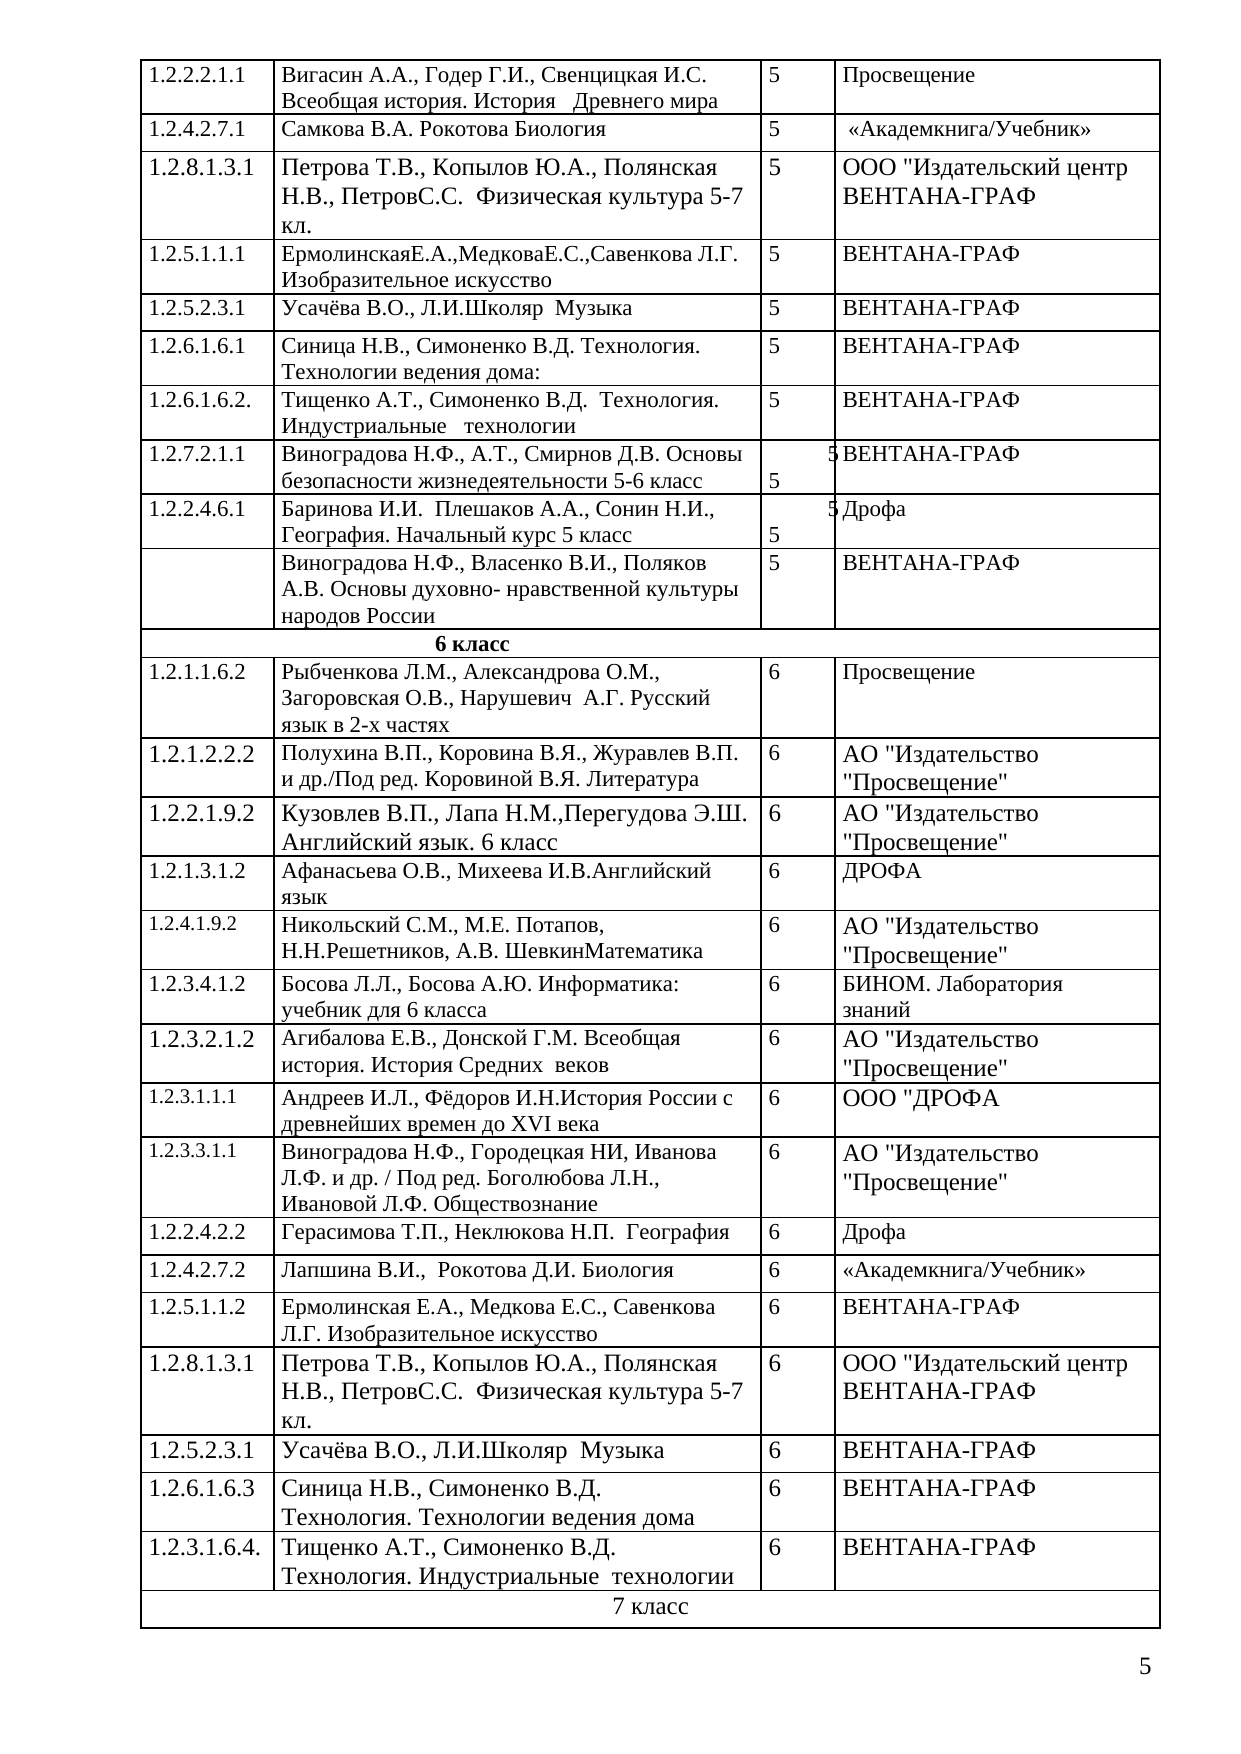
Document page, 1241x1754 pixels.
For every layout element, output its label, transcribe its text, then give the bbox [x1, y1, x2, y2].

table_cell ВЕНТАНА-ГРАФ [836, 441, 1159, 493]
table_cell 1.2.1.3.1.2 [142, 857, 273, 909]
table_cell 1.2.1.2.2.2 [142, 739, 273, 796]
table_cell 1.2.5.1.1.1 [142, 240, 273, 293]
table_cell 5 [762, 115, 834, 151]
table_cell Андреев И.Л., Фёдоров И.Н.История России с древнейших времен до XVI века [275, 1084, 760, 1136]
table_cell Синица Н.В., Симоненко В.Д. Технология. Технологии ведения дома [275, 1473, 760, 1531]
table_cell 6 [762, 1293, 834, 1346]
table_cell Виноградова Н.Ф., А.Т., Смирнов Д.В. Основы безопасности жизнедеятельности 5-6 класс [275, 441, 760, 493]
table_cell Виноградова Н.Ф., Городецкая НИ, Иванова Л.Ф. и др. / Под ред. Боголюбова Л.Н., Ивановой Л.Ф. Обществознание [275, 1138, 760, 1217]
table_cell Просвещение [836, 658, 1159, 737]
table_cell Кузовлев В.П., Лапа Н.М.,Перегудова Э.Ш. Английский язык. 6 класс [275, 798, 760, 855]
table_cell ВЕНТАНА-ГРАФ [836, 1293, 1159, 1346]
table_cell Дрофа [836, 1218, 1159, 1254]
table_cell 1.2.6.1.6.1 [142, 332, 273, 385]
table_cell Усачёва В.О., Л.И.Школяр Музыка [275, 1436, 760, 1471]
table_cell 5 [762, 152, 834, 239]
table_cell ВЕНТАНА-ГРАФ [836, 1473, 1159, 1531]
table_cell Баринова И.И. Плешаков А.А., Сонин Н.И., География. Начальный курс 5 класс [275, 495, 760, 547]
table_cell ЕрмолинскаяЕ.А.,МедковаЕ.С.,Савенкова Л.Г. Изобразительное искусство [275, 240, 760, 293]
table_cell 6 [762, 798, 834, 855]
table_cell АО "Издательство "Просвещение" [836, 798, 1159, 855]
table_cell 6 [762, 1256, 834, 1292]
table_cell 6 [762, 1138, 834, 1217]
table_cell 1.2.1.1.6.2 [142, 658, 273, 737]
table_cell Тищенко А.Т., Симоненко В.Д. Технология. Индустриальные технологии [275, 386, 760, 439]
table_cell ВЕНТАНА-ГРАФ [836, 295, 1159, 330]
table_cell АО "Издательство "Просвещение" [836, 1138, 1159, 1217]
table_cell Лапшина В.И., Рокотова Д.И. Биология [275, 1256, 760, 1292]
table_cell 1.2.2.2.1.1 [142, 61, 273, 113]
table_cell Дрофа [836, 495, 1159, 547]
table_cell 55 [762, 441, 834, 493]
table_cell 1.2.2.1.9.2 [142, 798, 273, 855]
table_cell ООО "Издательский центр ВЕНТАНА-ГРАФ [836, 152, 1159, 239]
table_cell АО "Издательство "Просвещение" [836, 739, 1159, 796]
table_cell Вигасин А.А., Годер Г.И., Свенцицкая И.С. Всеобщая история. История Древнего мира [275, 61, 760, 113]
table_cell Рыбченкова Л.М., Александрова О.М., Загоровская О.В., Нарушевич А.Г. Русский язык в 2-х частях [275, 658, 760, 737]
table_cell Никольский С.М., М.Е. Потапов, Н.Н.Решетников, А.В. ШевкинМатематика [275, 911, 760, 969]
table_cell 5 [762, 240, 834, 293]
table_cell 6 [762, 1532, 834, 1589]
table_cell 6 [762, 857, 834, 909]
table_cell ВЕНТАНА-ГРАФ [836, 549, 1159, 628]
table_cell 5 [762, 332, 834, 385]
table_cell 1.2.8.1.3.1 [142, 1348, 273, 1434]
table_cell 1.2.3.1.1.1 [142, 1084, 273, 1136]
table_cell 1.2.2.4.6.1 [142, 495, 273, 547]
table_cell «Академкнига/Учебник» [836, 1256, 1159, 1292]
table_cell 6 класс [142, 630, 1159, 657]
table_cell Самкова В.А. Рокотова Биология [275, 115, 760, 151]
table_cell ВЕНТАНА-ГРАФ [836, 1436, 1159, 1471]
table_cell 1.2.3.4.1.2 [142, 970, 273, 1023]
table_cell 55 [762, 495, 834, 547]
table_cell 1.2.5.2.3.1 [142, 295, 273, 330]
table_cell 1.2.6.1.6.2. [142, 386, 273, 439]
table_cell 5 [762, 295, 834, 330]
table_cell 1.2.5.2.3.1 [142, 1436, 273, 1471]
table_cell ВЕНТАНА-ГРАФ [836, 386, 1159, 439]
table_cell БИНОМ. Лаборатория знаний [836, 970, 1159, 1023]
table_cell Полухина В.П., Коровина В.Я., Журавлев В.П. и др./Под ред. Коровиной В.Я. Литература [275, 739, 760, 796]
table_cell Афанасьева О.В., Михеева И.В.Английский язык [275, 857, 760, 909]
table_cell АО "Издательство "Просвещение" [836, 1025, 1159, 1082]
table_cell [142, 549, 273, 628]
table_cell 1.2.3.2.1.2 [142, 1025, 273, 1082]
table_cell 1.2.4.2.7.1 [142, 115, 273, 151]
table_cell 6 [762, 1084, 834, 1136]
table_cell Петрова Т.В., Копылов Ю.А., Полянская Н.В., ПетровС.С. Физическая культура 5-7 кл. [275, 1348, 760, 1434]
table_cell 6 [762, 970, 834, 1023]
table_cell Ермолинская Е.А., Медкова Е.С., Савенкова Л.Г. Изобразительное искусство [275, 1293, 760, 1346]
table_cell ООО "ДРОФА [836, 1084, 1159, 1136]
table_cell Синица Н.В., Симоненко В.Д. Технология. Технологии ведения дома: [275, 332, 760, 385]
table_cell ВЕНТАНА-ГРАФ [836, 332, 1159, 385]
table_cell АО "Издательство "Просвещение" [836, 911, 1159, 969]
table_cell Виноградова Н.Ф., Власенко В.И., Поляков А.В. Основы духовно- нравственной культуры народов России [275, 549, 760, 628]
table_cell Босова Л.Л., Босова А.Ю. Информатика: учебник для 6 класса [275, 970, 760, 1023]
table_cell 6 [762, 739, 834, 796]
table_cell 1.2.3.1.6.4. [142, 1532, 273, 1589]
table_cell 1.2.8.1.3.1 [142, 152, 273, 239]
table_cell 1.2.4.2.7.2 [142, 1256, 273, 1292]
table_cell 1.2.7.2.1.1 [142, 441, 273, 493]
table_cell 5 [762, 386, 834, 439]
table_cell 5 [762, 549, 834, 628]
table_cell 6 [762, 1348, 834, 1434]
table_cell «Академкнига/Учебник» [836, 115, 1159, 151]
table_cell 6 [762, 1218, 834, 1254]
table_cell ДРОФА [836, 857, 1159, 909]
table_cell ООО "Издательский центр ВЕНТАНА-ГРАФ [836, 1348, 1159, 1434]
table_cell 6 [762, 1473, 834, 1531]
table_cell 6 [762, 1025, 834, 1082]
table_cell 6 [762, 911, 834, 969]
table_cell Просвещение [836, 61, 1159, 113]
table_cell Петрова Т.В., Копылов Ю.А., Полянская Н.В., ПетровС.С. Физическая культура 5-7 кл. [275, 152, 760, 239]
table_cell 6 [762, 1436, 834, 1471]
table_cell 6 [762, 658, 834, 737]
table_cell Герасимова Т.П., Неклюкова Н.П. География [275, 1218, 760, 1254]
table_cell 1.2.4.1.9.2 [142, 911, 273, 969]
table_cell 5 [762, 61, 834, 113]
table_cell 1.2.3.3.1.1 [142, 1138, 273, 1217]
table_cell 1.2.5.1.1.2 [142, 1293, 273, 1346]
table_cell ВЕНТАНА-ГРАФ [836, 1532, 1159, 1589]
table_cell 1.2.6.1.6.3 [142, 1473, 273, 1531]
table_cell Агибалова Е.В., Донской Г.М. Всеобщая история. История Средних веков [275, 1025, 760, 1082]
table_cell 1.2.2.4.2.2 [142, 1218, 273, 1254]
table_cell ВЕНТАНА-ГРАФ [836, 240, 1159, 293]
table_cell 7 класс [142, 1591, 1159, 1627]
table_cell Тищенко А.Т., Симоненко В.Д. Технология. Индустриальные технологии [275, 1532, 760, 1589]
table_cell Усачёва В.О., Л.И.Школяр Музыка [275, 295, 760, 330]
